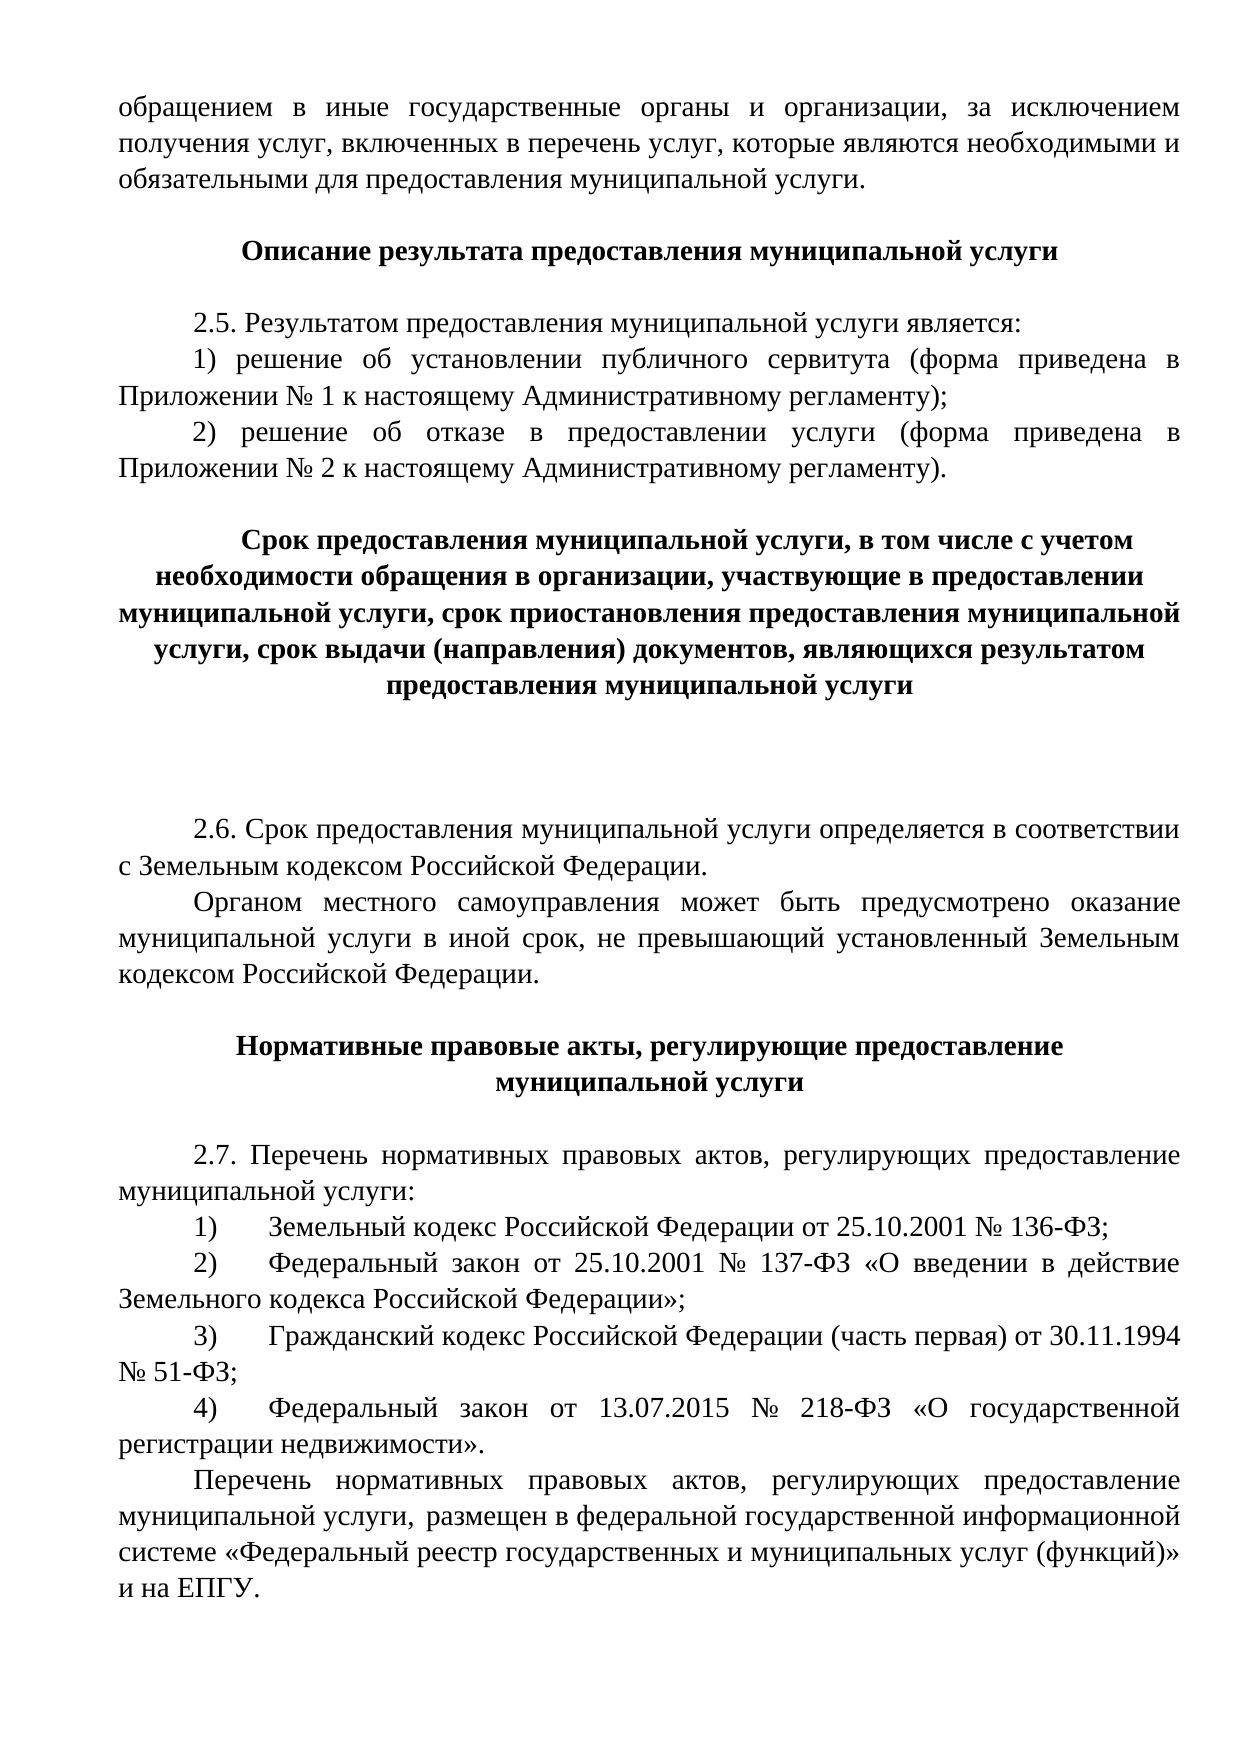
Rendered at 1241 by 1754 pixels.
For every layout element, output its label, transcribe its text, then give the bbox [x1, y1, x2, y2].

text 4) Федеральный закон от 13.07.2015 № 218-ФЗ «О государственной регистрации недвижимости». [118, 1390, 1181, 1459]
text 2.5. Результатом предоставления муниципальной услуги является: [118, 306, 1181, 339]
text Нормативные правовые акты, регулирующие предоставление [118, 1028, 1181, 1062]
text Срок предоставления муниципальной услуги, в том числе с учетом необходимости обращения в организации, участвующие в предоставлении муниципальной услуги, срок приостановления предоставления муниципальной услуги, срок выдачи (направления) документов, являющихся результатом предоставления муниципальной услуги [118, 522, 1181, 701]
text Описание результата предоставления муниципальной услуги [118, 233, 1181, 267]
text 3) Гражданский кодекс Российской Федерации (часть первая) от 30.11.1994 № 51-ФЗ; [118, 1318, 1181, 1387]
text Перечень нормативных правовых актов, регулирующих предоставление муниципальной услуги, размещен в федеральной государственной информационной системе «Федеральный реестр государственных и муниципальных услуг (функций)» и на ЕПГУ. [118, 1462, 1181, 1604]
text муниципальной услуги [118, 1064, 1181, 1098]
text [118, 89, 1181, 194]
text 1) Земельный кодекс Российской Федерации от 25.10.2001 № 136-ФЗ; [118, 1209, 1181, 1243]
text 2.6. Срок предоставления муниципальной услуги определяется в соответствии с Земельным кодексом Российской Федерации. [118, 812, 1181, 881]
text Органом местного самоуправления может быть предусмотрено оказание муниципальной услуги в иной срок, не превышающий установленный Земельным кодексом Российской Федерации. [118, 884, 1181, 990]
text 2.7. Перечень нормативных правовых актов, регулирующих предоставление муниципальной услуги: [118, 1137, 1181, 1207]
text 1) решение об установлении публичного сервитута (форма приведена в Приложении № 1 к настоящему Административному регламенту); [118, 342, 1181, 411]
text 2) Федеральный закон от 25.10.2001 № 137-ФЗ «О введении в действие Земельного кодекса Российской Федерации»; [118, 1245, 1181, 1315]
text 2) решение об отказе в предоставлении услуги (форма приведена в Приложении № 2 к настоящему Административному регламенту). [118, 414, 1181, 484]
